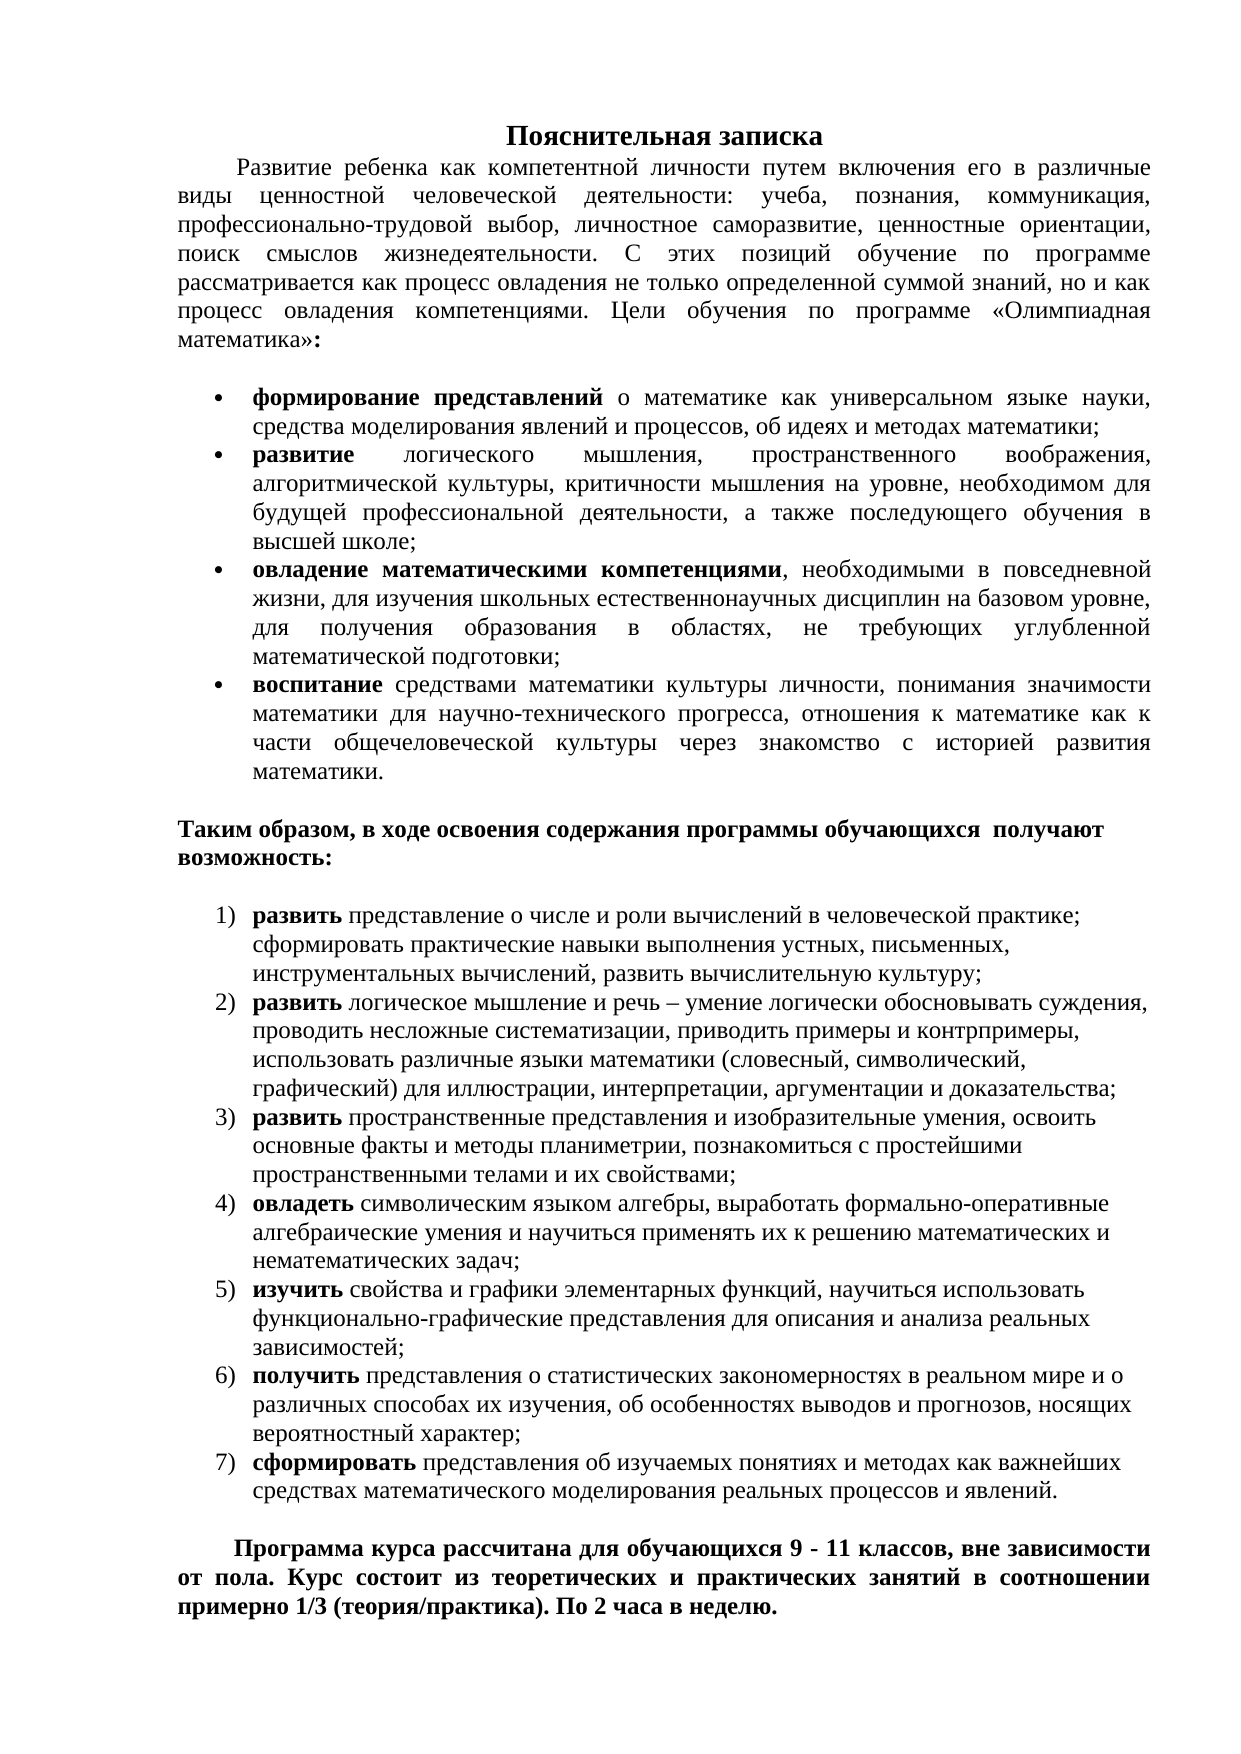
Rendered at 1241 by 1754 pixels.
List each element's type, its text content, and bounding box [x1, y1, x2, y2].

list развить представление о числе и роли вычислений в человеческой практике; сформировать практические навыки выполнения устных, письменных, инструментальных вычислений, развить вычислительную культуру; [215, 900, 1152, 987]
text Таким образом, в ходе освоения содержания программы обучающихся получают возможность: [177, 814, 1152, 871]
list получить представления о статистических закономерностях в реальном мире и о различных способах их изучения, об особенностях выводов и прогнозов, носящих вероятностный характер; [215, 1360, 1152, 1447]
list овладеть символическим языком алгебры, выработать формально-оперативные алгебраические умения и научиться применять их к решению математических и нематематических задач; [215, 1188, 1152, 1274]
list развить пространственные представления и изобразительные умения, освоить основные факты и методы планиметрии, познакомиться с простейшими пространственными телами и их свойствами; [215, 1102, 1152, 1188]
list развитие логического мышления, пространственного воображения, алгоритмической культуры, критичности мышления на уровне, необходимом для будущей профессиональной деятельности, а также последующего обучения в высшей школе; [215, 439, 1152, 554]
list воспитание средствами математики культуры личности, понимания значимости математики для научно-технического прогресса, отношения к математике как к части общечеловеческой культуры через знакомство с историей развития математики. [215, 669, 1152, 784]
list развить логическое мышление и речь – умение логически обосновывать суждения, проводить несложные систематизации, приводить примеры и контрпримеры, использовать различные языки математики (словесный, символический, графический) для иллюстрации, интерпретации, аргументации и доказательства; [215, 987, 1152, 1102]
list формирование представлений о математике как универсальном языке науки, средства моделирования явлений и процессов, об идеях и методах математики; [215, 382, 1152, 439]
list изучить свойства и графики элементарных функций, научиться использовать функционально-графические представления для описания и анализа реальных зависимостей; [215, 1274, 1152, 1360]
text Программа курса рассчитана для обучающихся 9 - 11 классов, вне зависимости от пола. Курс состоит из теоретических и практических занятий в соотношении примерно 1/3 (теория/практика). По 2 часа в неделю. [177, 1533, 1152, 1619]
text Развитие ребенка как компетентной личности путем включения его в различные виды ценностной человеческой деятельности: учеба, познания, коммуникация, профессионально-трудовой выбор, личностное саморазвитие, ценностные ориентации, поиск смыслов жизнедеятельности. С этих позиций обучение по программе рассматривается как процесс овладения не только определенной суммой знаний, но и как процесс овладения компетенциями. Цели обучения по программе «Олимпиадная математика»: [177, 152, 1152, 353]
subtitle Пояснительная записка [177, 118, 1152, 152]
list сформировать представления об изучаемых понятиях и методах как важнейших средствах математического моделирования реальных процессов и явлений. [215, 1447, 1152, 1504]
list овладение математическими компетенциями, необходимыми в повседневной жизни, для изучения школьных естественнонаучных дисциплин на базовом уровне, для получения образования в областях, не требующих углубленной математической подготовки; [215, 554, 1152, 669]
